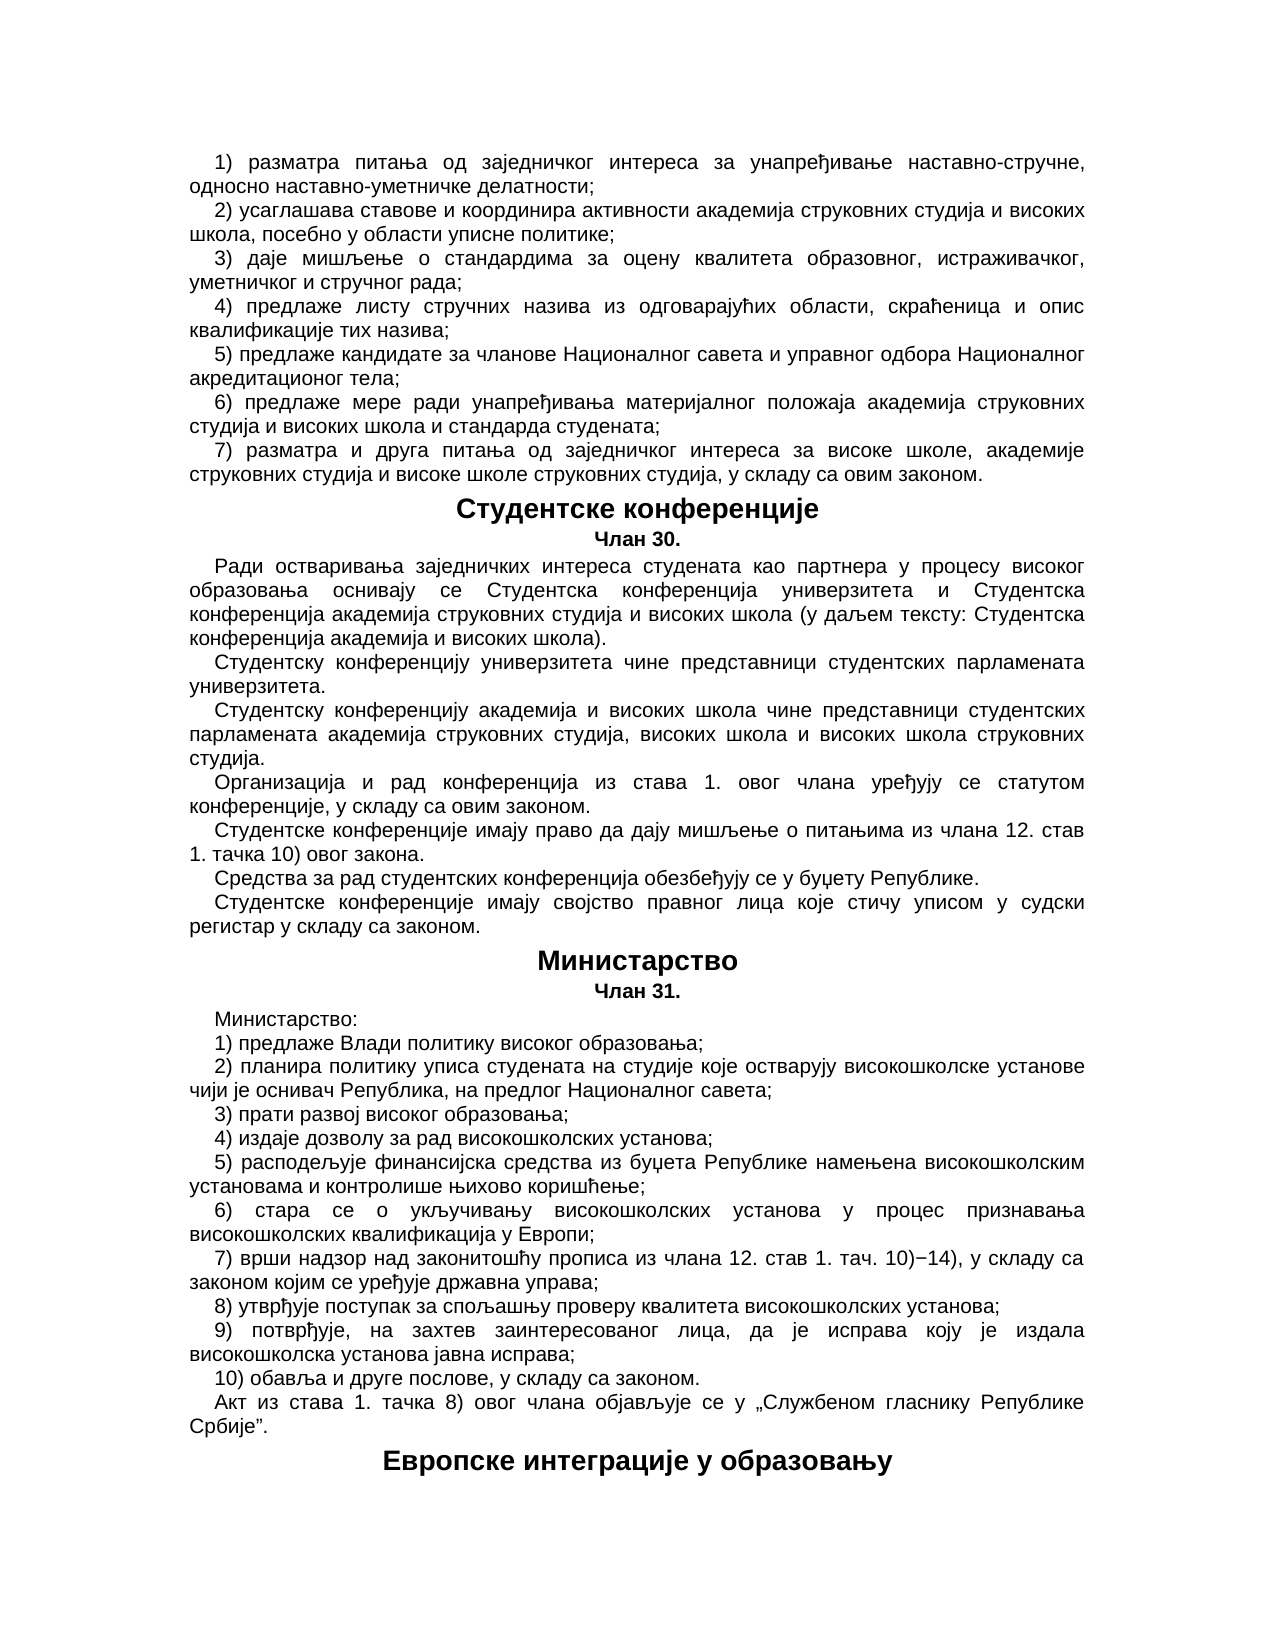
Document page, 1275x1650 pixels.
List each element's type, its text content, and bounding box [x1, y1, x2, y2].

text Студентске конференције имају право да дају мишљење о питањима из члана 12. став 1. тачка 10) овог закона. [189, 818, 1086, 866]
text 5) расподељује финансијска средства из буџета Републике намењена високошколским установама и контролише њихово коришћење; [189, 1150, 1086, 1198]
text 3) даје мишљење о стандардима за оцену квалитета образовног, истраживачког, уметничког и стручног рада; [189, 246, 1086, 294]
text 4) предлаже листу стручних назива из одговарајућих области, скраћеница и опис квалификације тих назива; [189, 294, 1086, 342]
text Члан 30. [150, 527, 1125, 551]
text Студентске конференције имају својство правног лица које стичу уписом у судски регистар у складу са законом. [189, 890, 1086, 938]
text Акт из става 1. тачка 8) овог члана објављује се у „Службеном гласнику Републике Србије”. [189, 1390, 1086, 1438]
text 8) утврђује поступак за спољашњу проверу квалитета високошколских установа; [189, 1294, 1086, 1318]
text 6) стара се о укључивању високошколских установа у процес признавања високошколских квалификација у Европи; [189, 1198, 1086, 1246]
text Министарство [150, 944, 1125, 976]
text 4) издаје дозволу за рад високошколских установа; [189, 1126, 1086, 1150]
text Студентске конференције [150, 492, 1125, 524]
text Организација и рад конференција из става 1. овог члана уређују се статутом конференције, у складу са овим законом. [189, 770, 1086, 818]
text 1) разматра питања од заједничког интереса за унапређивање наставно-стручне, односно наставно-уметничке делатности; [189, 150, 1086, 198]
text 2) усаглашава ставове и координира активности академија струковних студија и високих школа, посебно у области уписне политике; [189, 198, 1086, 246]
text 10) обавља и друге послове, у складу са законом. [189, 1366, 1086, 1390]
text 3) прати развој високог образовања; [189, 1102, 1086, 1126]
text 1) предлаже Влади политику високог образовања; [189, 1030, 1086, 1054]
text 7) врши надзор над законитошћу прописа из члана 12. став 1. тач. 10)−14), у складу са законом којим се уређује државна управа; [189, 1246, 1086, 1294]
text 7) разматра и друга питања од заједничког интереса за високе школе, академије струковних студија и високе школе струковних студија, у складу са овим законом. [189, 437, 1086, 485]
text Министарство: [189, 1006, 1086, 1030]
text 9) потврђује, на захтев заинтересованог лица, да је исправа коју је издала високошколска установа јавна исправа; [189, 1318, 1086, 1366]
text 6) предлаже мере ради унапређивања материјалног положаја академија струковних студија и високих школа и стандарда студената; [189, 389, 1086, 437]
text 2) планира политику уписа студената на студије које остварују високошколске установе чији је оснивач Република, на предлог Националног савета; [189, 1054, 1086, 1102]
text Студентску конференцију академија и високих школа чине представници студентских парламената академија струковних студија, високих школа и високих школа струковних студија. [189, 698, 1086, 770]
text Европске интеграције у образовању [150, 1444, 1125, 1476]
text 5) предлаже кандидате за чланове Националног савета и управног одбора Националног акредитационог тела; [189, 342, 1086, 389]
text Студентску конференцију универзитета чине представници студентских парламената универзитета. [189, 650, 1086, 698]
text Средства за рад студентских конференција обезбеђују се у буџету Републике. [189, 866, 1086, 890]
text Ради остваривања заједничких интереса студената као партнера у процесу високог образовања оснивају се Студентска конференција универзитета и Студентска конференција академија струковних студија и високих школа (у даљем тексту: Студентска конференција академија и високих школа). [189, 554, 1086, 650]
text Члан 31. [150, 979, 1125, 1003]
